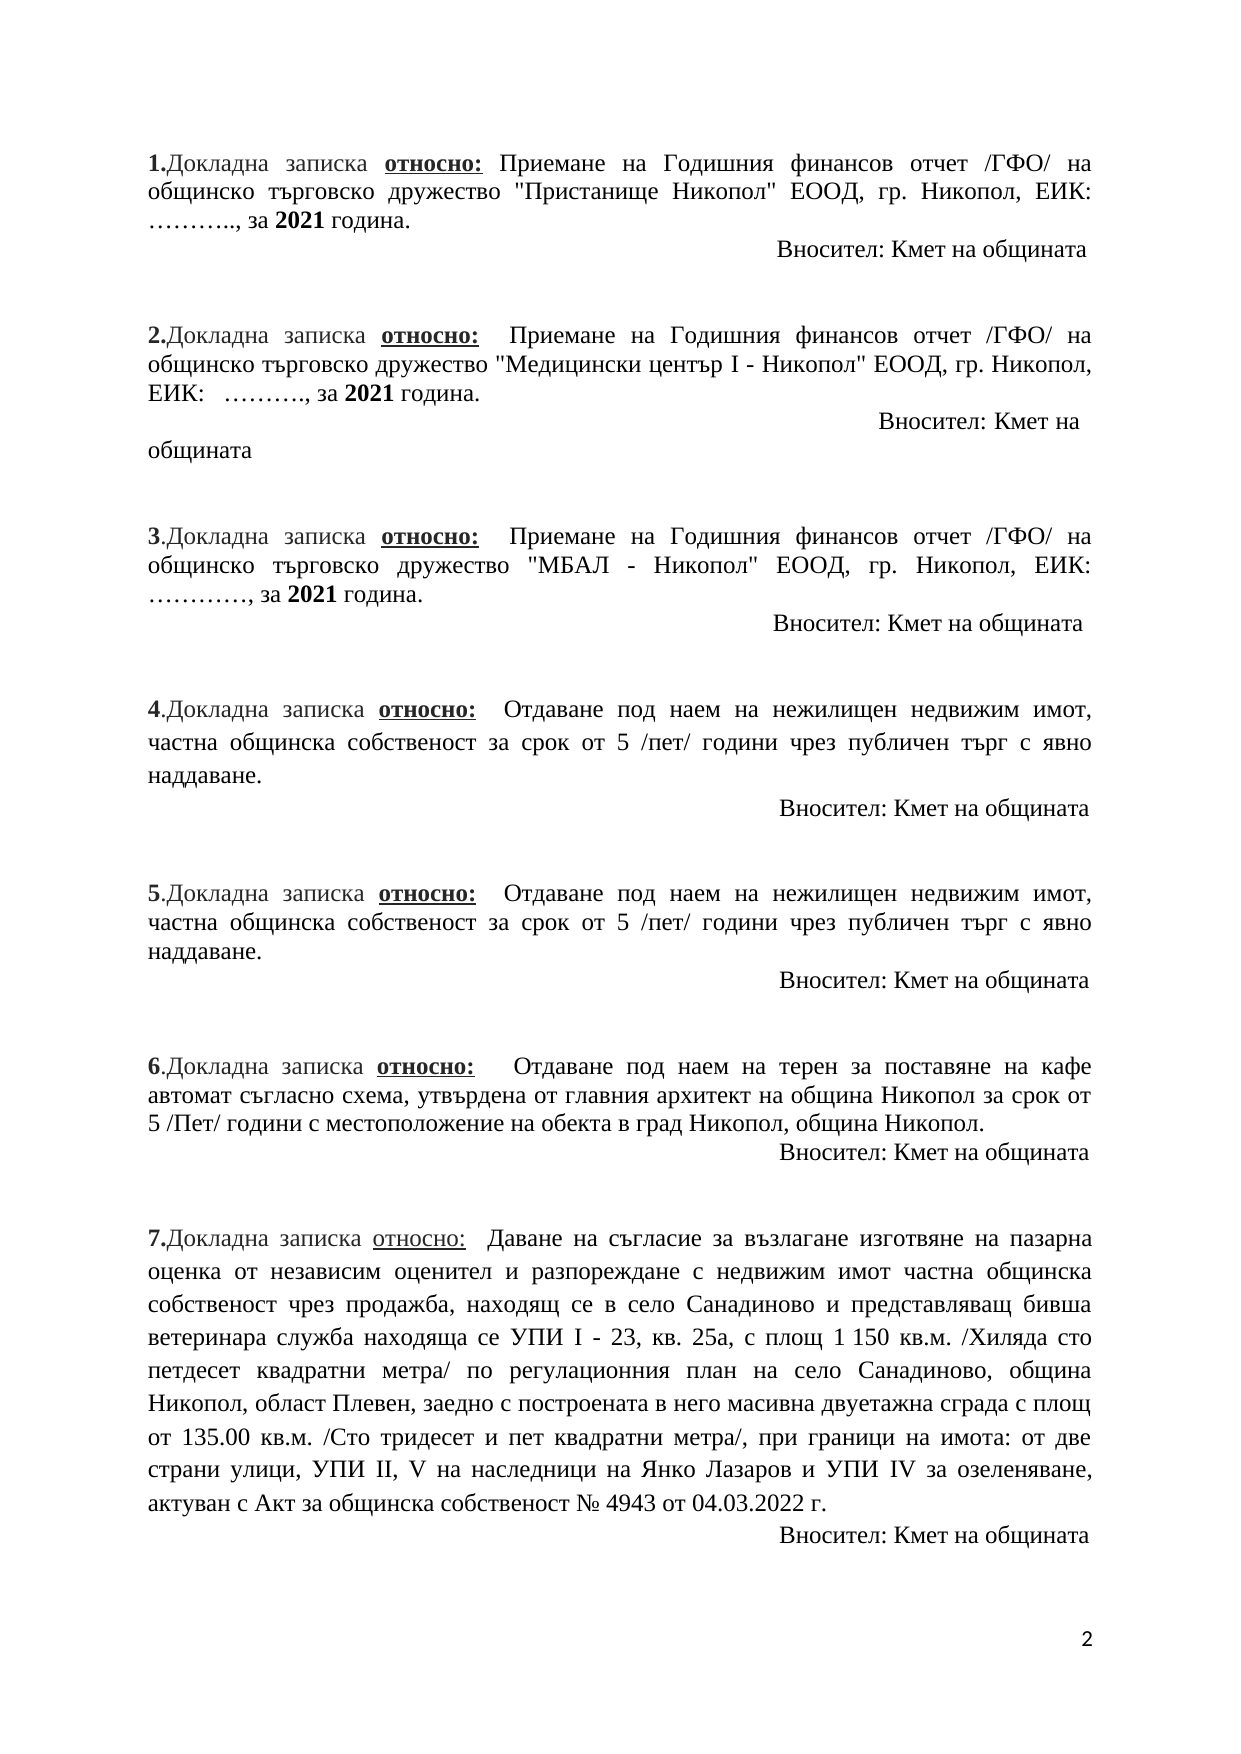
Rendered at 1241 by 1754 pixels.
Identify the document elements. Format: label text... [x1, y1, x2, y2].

text Вносител: Кмет на общината [148, 793, 1093, 822]
text 4.Докладна записка относно: Отдаване под наем на нежилищен недвижим имот, частна общинска собственост за срок от 5 /пет/ години чрез публичен търг с явно наддаване. [148, 694, 1093, 789]
text Вносител: Кмет на общината [148, 1521, 1093, 1549]
text Вносител: Кмет на общината [148, 1137, 1093, 1166]
text 7.Докладна записка относно: Даване на съгласие за възлагане изготвяне на пазарна оценка от независим оценител и разпореждане с недвижим имот частна общинска собственост чрез продажба, находящ се в село Санадиново и представляващ бивша ветеринара служба находяща се УПИ I - 23, кв. 25а, с площ 1 150 кв.м. /Хиляда сто петдесет квадратни метра/ по регулационния план на село Санадиново, община Никопол, област Плевен, заедно с построената в него масивна двуетажна сграда с площ от 135.00 кв.м. /Сто тридесет и пет квадратни метра/, при граници на имота: от две страни улици, УПИ II, V на наследници на Янко Лазаров и УПИ IV за озеленяване, актуван с Акт за общинска собственост № 4943 от 04.03.2022 г. [148, 1223, 1093, 1516]
text Вносител: Кмет на общината [148, 406, 1093, 464]
text Вносител: Кмет на общината [148, 608, 1093, 636]
text 2.Докладна записка относно: Приемане на Годишния финансов отчет /ГФО/ на общинско търговско дружество "Медицински център I - Никопол" ЕООД, гр. Никопол, ЕИК: ………., за 2021 година. [148, 320, 1093, 406]
text 5.Докладна записка относно: Отдаване под наем на нежилищен недвижим имот, частна общинска собственост за срок от 5 /пет/ години чрез публичен търг с явно наддаване. [148, 878, 1093, 965]
text Вносител: Кмет на общината [590, 234, 1093, 263]
text 6.Докладна записка относно: Отдаване под наем на терен за поставяне на кафе автомат съгласно схема, утвърдена от главния архитект на община Никопол за срок от 5 /Пет/ години с местоположение на обекта в град Никопол, община Никопол. [148, 1051, 1093, 1137]
text 1.Докладна записка относно: Приемане на Годишния финансов отчет /ГФО/ на общинско търговско дружество "Пристанище Никопол" ЕООД, гр. Никопол, ЕИК: ……….., за 2021 година. [148, 148, 1093, 234]
text Вносител: Кмет на общината [148, 965, 1093, 993]
text 3.Докладна записка относно: Приемане на Годишния финансов отчет /ГФО/ на общинско търговско дружество "МБАЛ - Никопол" ЕООД, гр. Никопол, ЕИК: …………, за 2021 година. [148, 521, 1093, 608]
